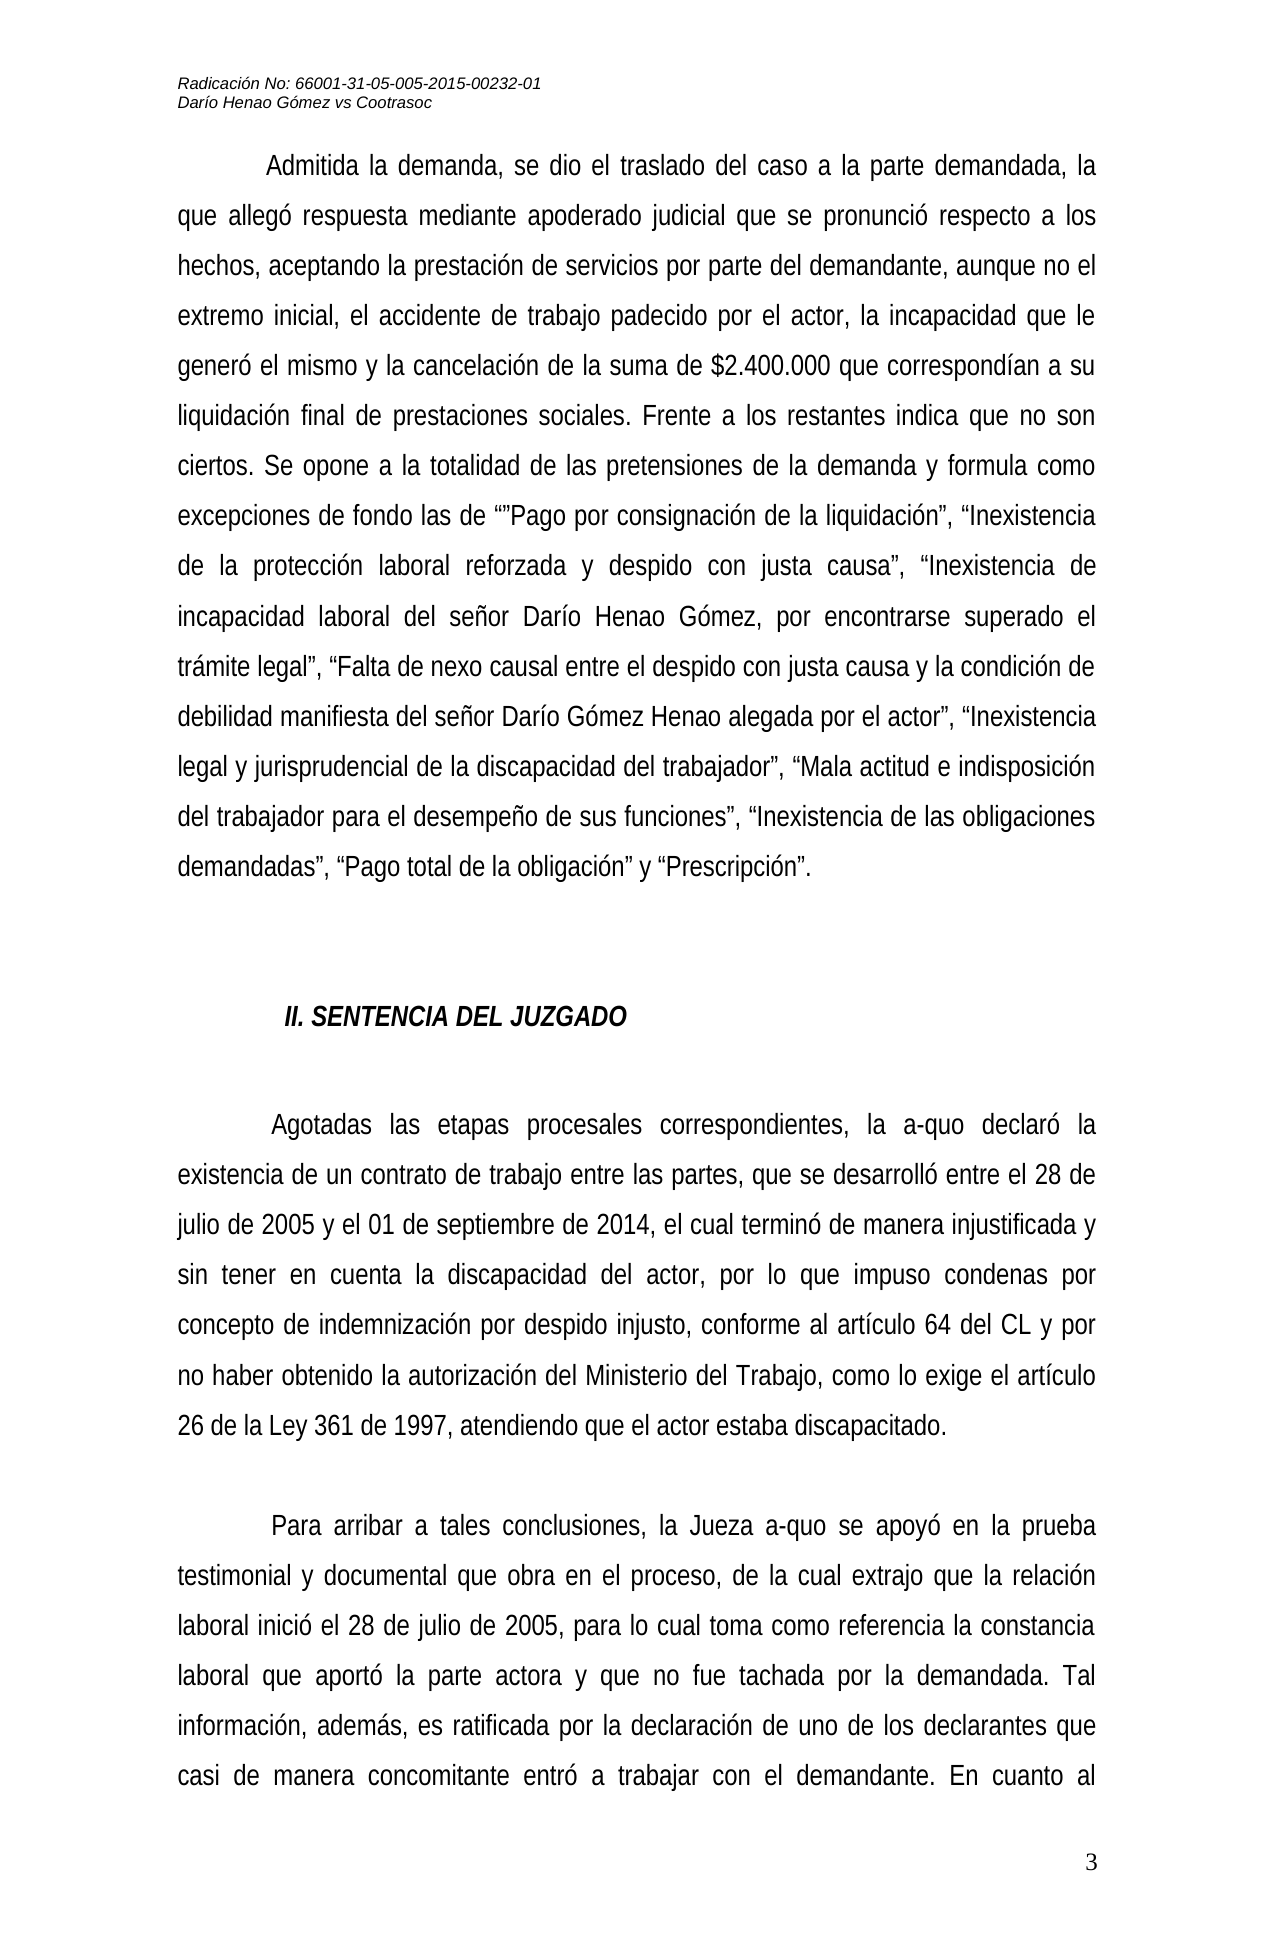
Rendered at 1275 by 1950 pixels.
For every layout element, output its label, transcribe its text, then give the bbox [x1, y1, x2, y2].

text Agotadas las etapas procesales correspondientes, la a-quo declaró la existencia de un contrato de trabajo entre las partes, que se desarrolló entre el 28 de julio de 2005 y el 01 de septiembre de 2014, el cual terminó de manera injustificada y sin tener en cuenta la discapacidad del actor, por lo que impuso condenas por concepto de indemnización por despido injusto, conforme al artículo 64 del CL y por no haber obtenido la autorización del Ministerio del Trabajo, como lo exige el artículo 26 de la Ley 361 de 1997, atendiendo que el actor estaba discapacitado. [177, 1107, 1098, 1441]
text Admitida la demanda, se dio el traslado del caso a la parte demandada, la que allegó respuesta mediante apoderado judicial que se pronunció respecto a los hechos, aceptando la prestación de servicios por parte del demandante, aunque no el extremo inicial, el accidente de trabajo padecido por el actor, la incapacidad que le generó el mismo y la cancelación de la suma de $2.400.000 que correspondían a su liquidación final de prestaciones sociales. Frente a los restantes indica que no son ciertos. Se opone a la totalidad de las pretensiones de la demanda y formula como excepciones de fondo las de “”Pago por consignación de la liquidación”, “Inexistencia de la protección laboral reforzada y despido con justa causa”, “Inexistencia de incapacidad laboral del señor Darío Henao Gómez, por encontrarse superado el trámite legal”, “Falta de nexo causal entre el despido con justa causa y la condición de debilidad manifiesta del señor Darío Gómez Henao alegada por el actor”, “Inexistencia legal y jurisprudencial de la discapacidad del trabajador”, “Mala actitud e indisposición del trabajador para el desempeño de sus funciones”, “Inexistencia de las obligaciones demandadas”, “Pago total de la obligación” y “Prescripción”. [177, 148, 1098, 883]
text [177, 1508, 1098, 1792]
text II. SENTENCIA DEL JUZGADO [177, 999, 1098, 1033]
